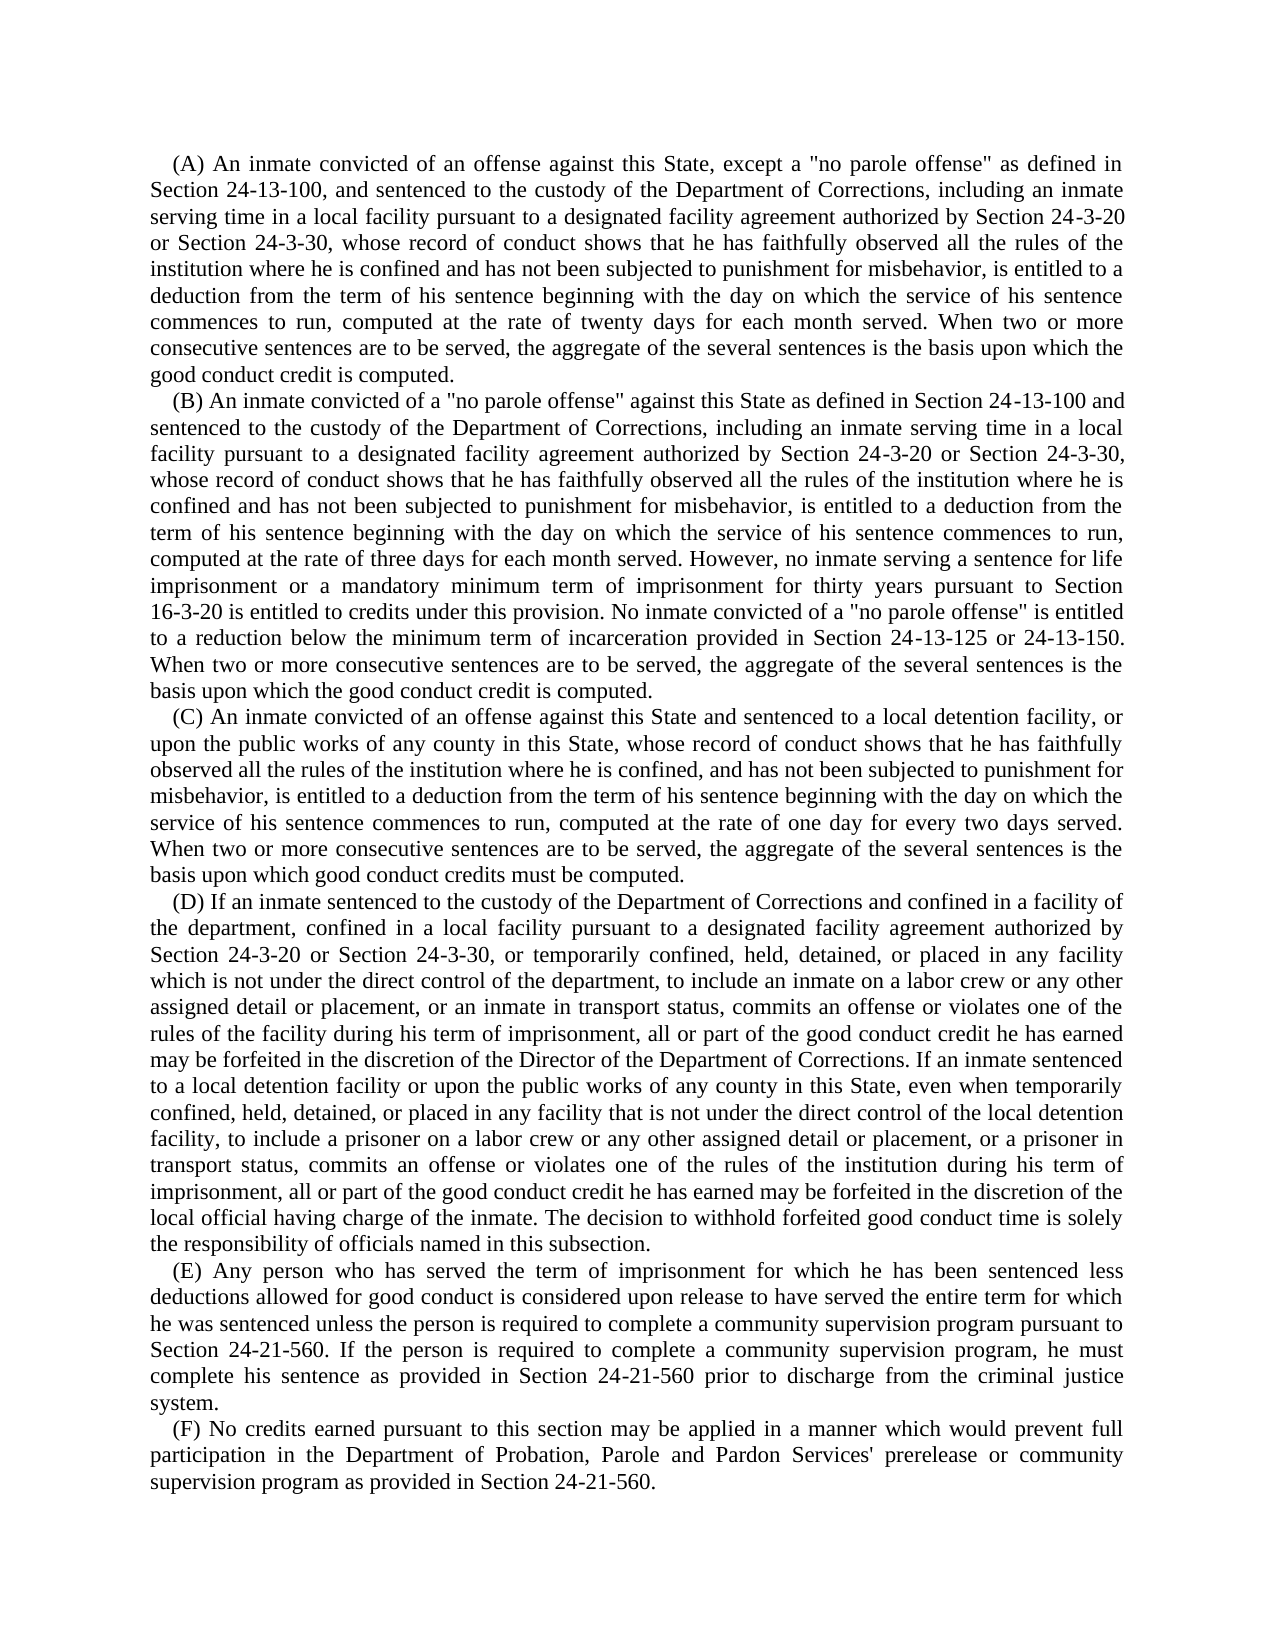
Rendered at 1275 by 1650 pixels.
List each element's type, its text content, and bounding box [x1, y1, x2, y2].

text (C) An inmate convicted of an offense against this State and sentenced to a local detention facility, or upon the public works of any county in this State, whose record of conduct shows that he has faithfully observed all the rules of the institution where he is confined, and has not been subjected to punishment for misbehavior, is entitled to a deduction from the term of his sentence beginning with the day on which the service of his sentence commences to run, computed at the rate of one day for every two days served. When two or more consecutive sentences are to be served, the aggregate of the several sentences is the basis upon which good conduct credits must be computed. [150, 703, 1125, 888]
text (E) Any person who has served the term of imprisonment for which he has been sentenced less deductions allowed for good conduct is considered upon release to have served the entire term for which he was sentenced unless the person is required to complete a community supervision program pursuant to Section 24-21-560. If the person is required to complete a community supervision program, he must complete his sentence as provided in Section 24-21-560 prior to discharge from the criminal justice system. [150, 1257, 1125, 1415]
text (A) An inmate convicted of an offense against this State, except a "no parole offense" as defined in Section 24-13-100, and sentenced to the custody of the Department of Corrections, including an inmate serving time in a local facility pursuant to a designated facility agreement authorized by Section 24-3-20 or Section 24-3-30, whose record of conduct shows that he has faithfully observed all the rules of the institution where he is confined and has not been subjected to punishment for misbehavior, is entitled to a deduction from the term of his sentence beginning with the day on which the service of his sentence commences to run, computed at the rate of twenty days for each month served. When two or more consecutive sentences are to be served, the aggregate of the several sentences is the basis upon which the good conduct credit is computed. [150, 150, 1125, 387]
text (D) If an inmate sentenced to the custody of the Department of Corrections and confined in a facility of the department, confined in a local facility pursuant to a designated facility agreement authorized by Section 24-3-20 or Section 24-3-30, or temporarily confined, held, detained, or placed in any facility which is not under the direct control of the department, to include an inmate on a labor crew or any other assigned detail or placement, or an inmate in transport status, commits an offense or violates one of the rules of the facility during his term of imprisonment, all or part of the good conduct credit he has earned may be forfeited in the discretion of the Director of the Department of Corrections. If an inmate sentenced to a local detention facility or upon the public works of any county in this State, even when temporarily confined, held, detained, or placed in any facility that is not under the direct control of the local detention facility, to include a prisoner on a labor crew or any other assigned detail or placement, or a prisoner in transport status, commits an offense or violates one of the rules of the institution during his term of imprisonment, all or part of the good conduct credit he has earned may be forfeited in the discretion of the local official having charge of the inmate. The decision to withhold forfeited good conduct time is solely the responsibility of officials named in this subsection. [150, 888, 1125, 1257]
text (B) An inmate convicted of a "no parole offense" against this State as defined in Section 24-13-100 and sentenced to the custody of the Department of Corrections, including an inmate serving time in a local facility pursuant to a designated facility agreement authorized by Section 24-3-20 or Section 24-3-30, whose record of conduct shows that he has faithfully observed all the rules of the institution where he is confined and has not been subjected to punishment for misbehavior, is entitled to a deduction from the term of his sentence beginning with the day on which the service of his sentence commences to run, computed at the rate of three days for each month served. However, no inmate serving a sentence for life imprisonment or a mandatory minimum term of imprisonment for thirty years pursuant to Section 16-3-20 is entitled to credits under this provision. No inmate convicted of a "no parole offense" is entitled to a reduction below the minimum term of incarceration provided in Section 24-13-125 or 24-13-150. When two or more consecutive sentences are to be served, the aggregate of the several sentences is the basis upon which the good conduct credit is computed. [150, 387, 1125, 703]
text (F) No credits earned pursuant to this section may be applied in a manner which would prevent full participation in the Department of Probation, Parole and Pardon Services' prerelease or community supervision program as provided in Section 24-21-560. [150, 1415, 1125, 1494]
